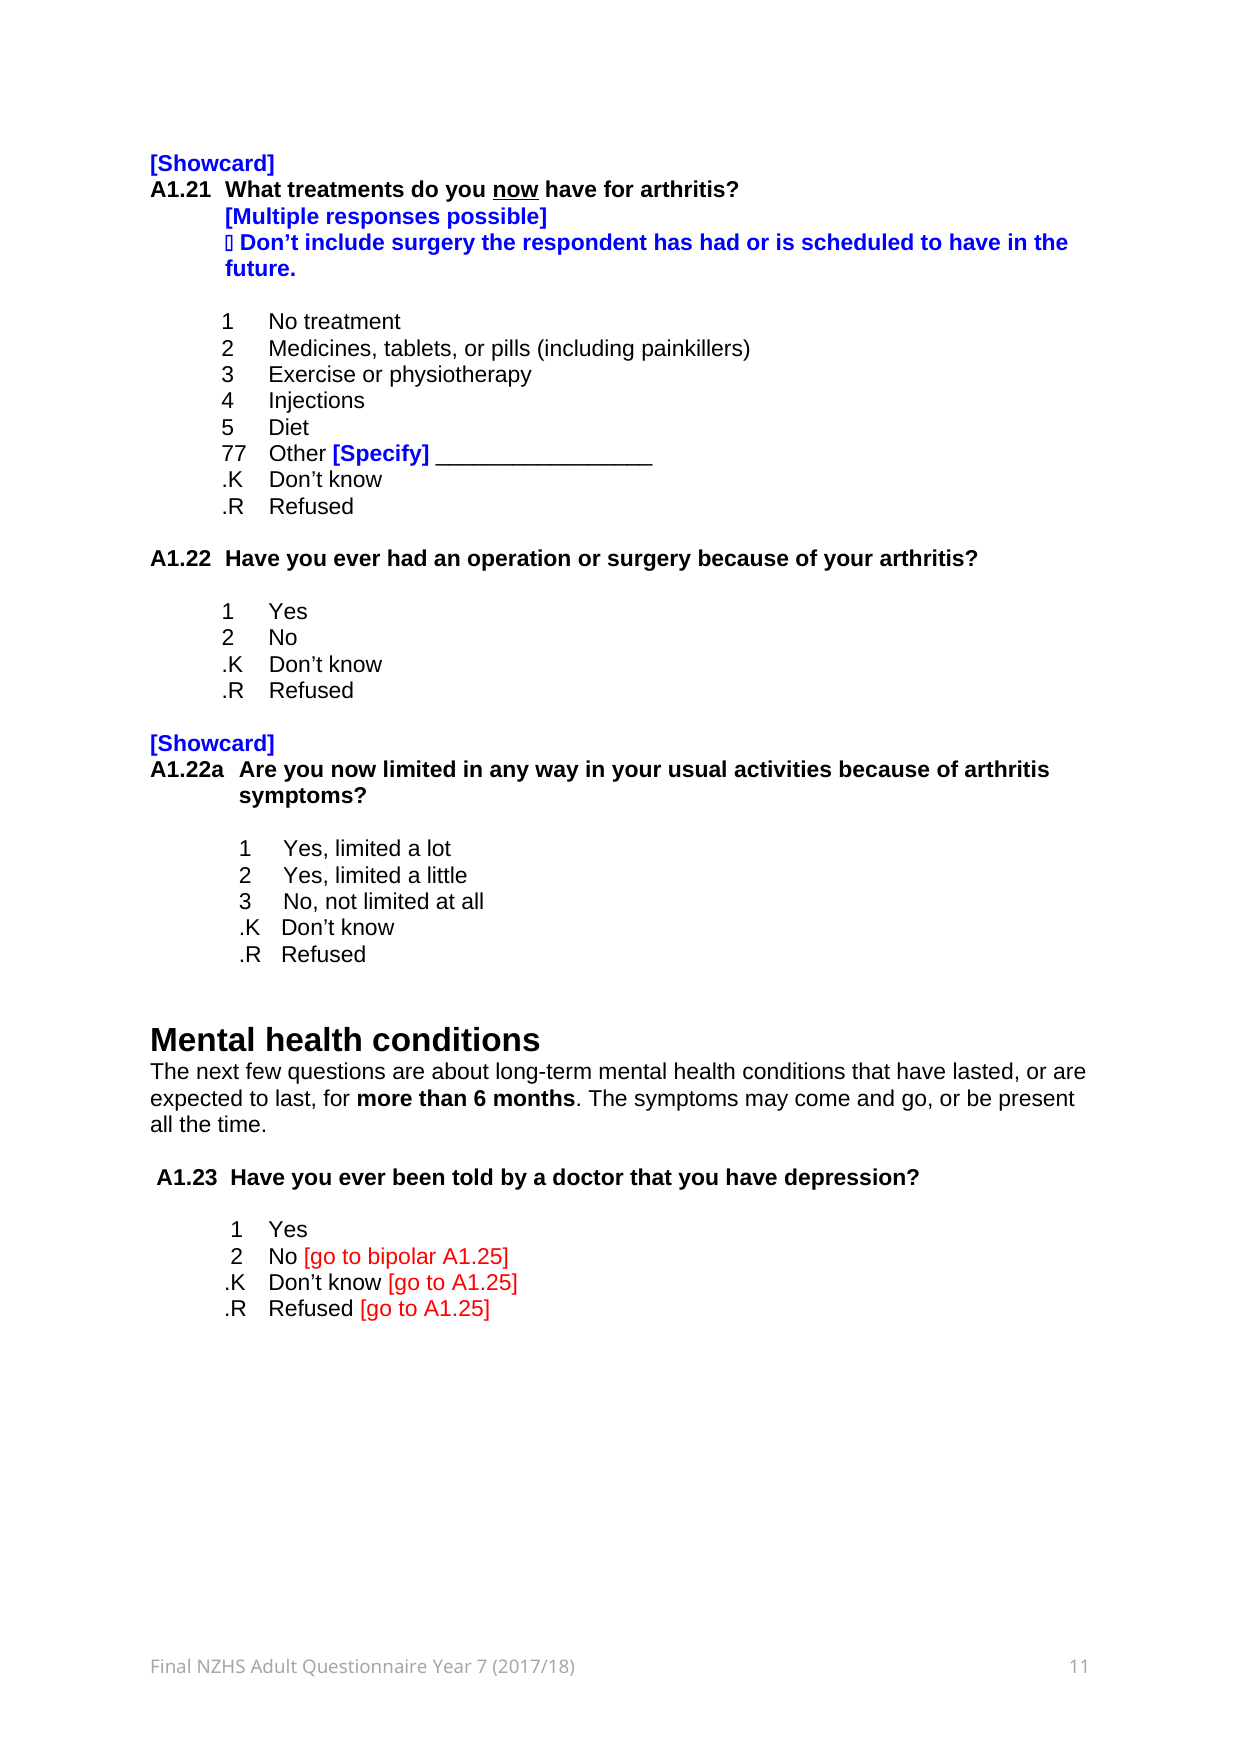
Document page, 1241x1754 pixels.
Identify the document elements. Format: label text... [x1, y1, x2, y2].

list No, not limited at all [239, 888, 1090, 914]
text 5 Diet [221, 413, 1090, 440]
text .K Don’t know [221, 651, 1090, 677]
text A1.23 Have you ever been told by a doctor that you have depression? [150, 1163, 1090, 1190]
text A1.22a Are you now limited in any way in your usual activities because of arthritis symptoms? [150, 756, 1090, 809]
text Don’t include surgery the respondent has had or is scheduled to have in the future. [225, 229, 1090, 282]
text 77 Other [Specify] _________________ [221, 440, 1090, 466]
text .K Don’t know [go to A1.25] [224, 1269, 1090, 1295]
text .R Refused [go to A1.25] [224, 1295, 1090, 1322]
text 2 No [221, 624, 1090, 651]
list Yes, limited a little [239, 862, 1090, 888]
text 2 Medicines, tablets, or pills (including painkillers) [221, 334, 1090, 361]
text A1.21 What treatments do you now have for arthritis? [150, 176, 1090, 203]
text .R Refused [238, 941, 1090, 967]
list Yes, limited a lot [239, 835, 1090, 862]
text .R Refused [221, 493, 1090, 519]
text 4 Injections [221, 387, 1090, 413]
text .K Don’t know [221, 466, 1090, 493]
text [Showcard] [150, 150, 1090, 176]
subtitle Mental health conditions [150, 1020, 1090, 1058]
text 2 No [go to bipolar A1.25] [224, 1243, 1090, 1269]
text The next few questions are about long-term mental health conditions that have lasted, or are expected to last, for more than 6 months. The symptoms may come and go, or be present all the time. [150, 1058, 1090, 1137]
text 1 Yes [221, 598, 1090, 624]
text 1 Yes [224, 1216, 1090, 1243]
text A1.22 Have you ever had an operation or surgery because of your arthritis? [150, 545, 1090, 572]
text 3 Exercise or physiotherapy [221, 361, 1090, 387]
text 1 No treatment [221, 308, 1090, 334]
text .R Refused [221, 677, 1090, 703]
text .K Don’t know [238, 914, 1090, 941]
text [Showcard] [150, 730, 1090, 756]
text [Multiple responses possible] [150, 203, 1090, 229]
